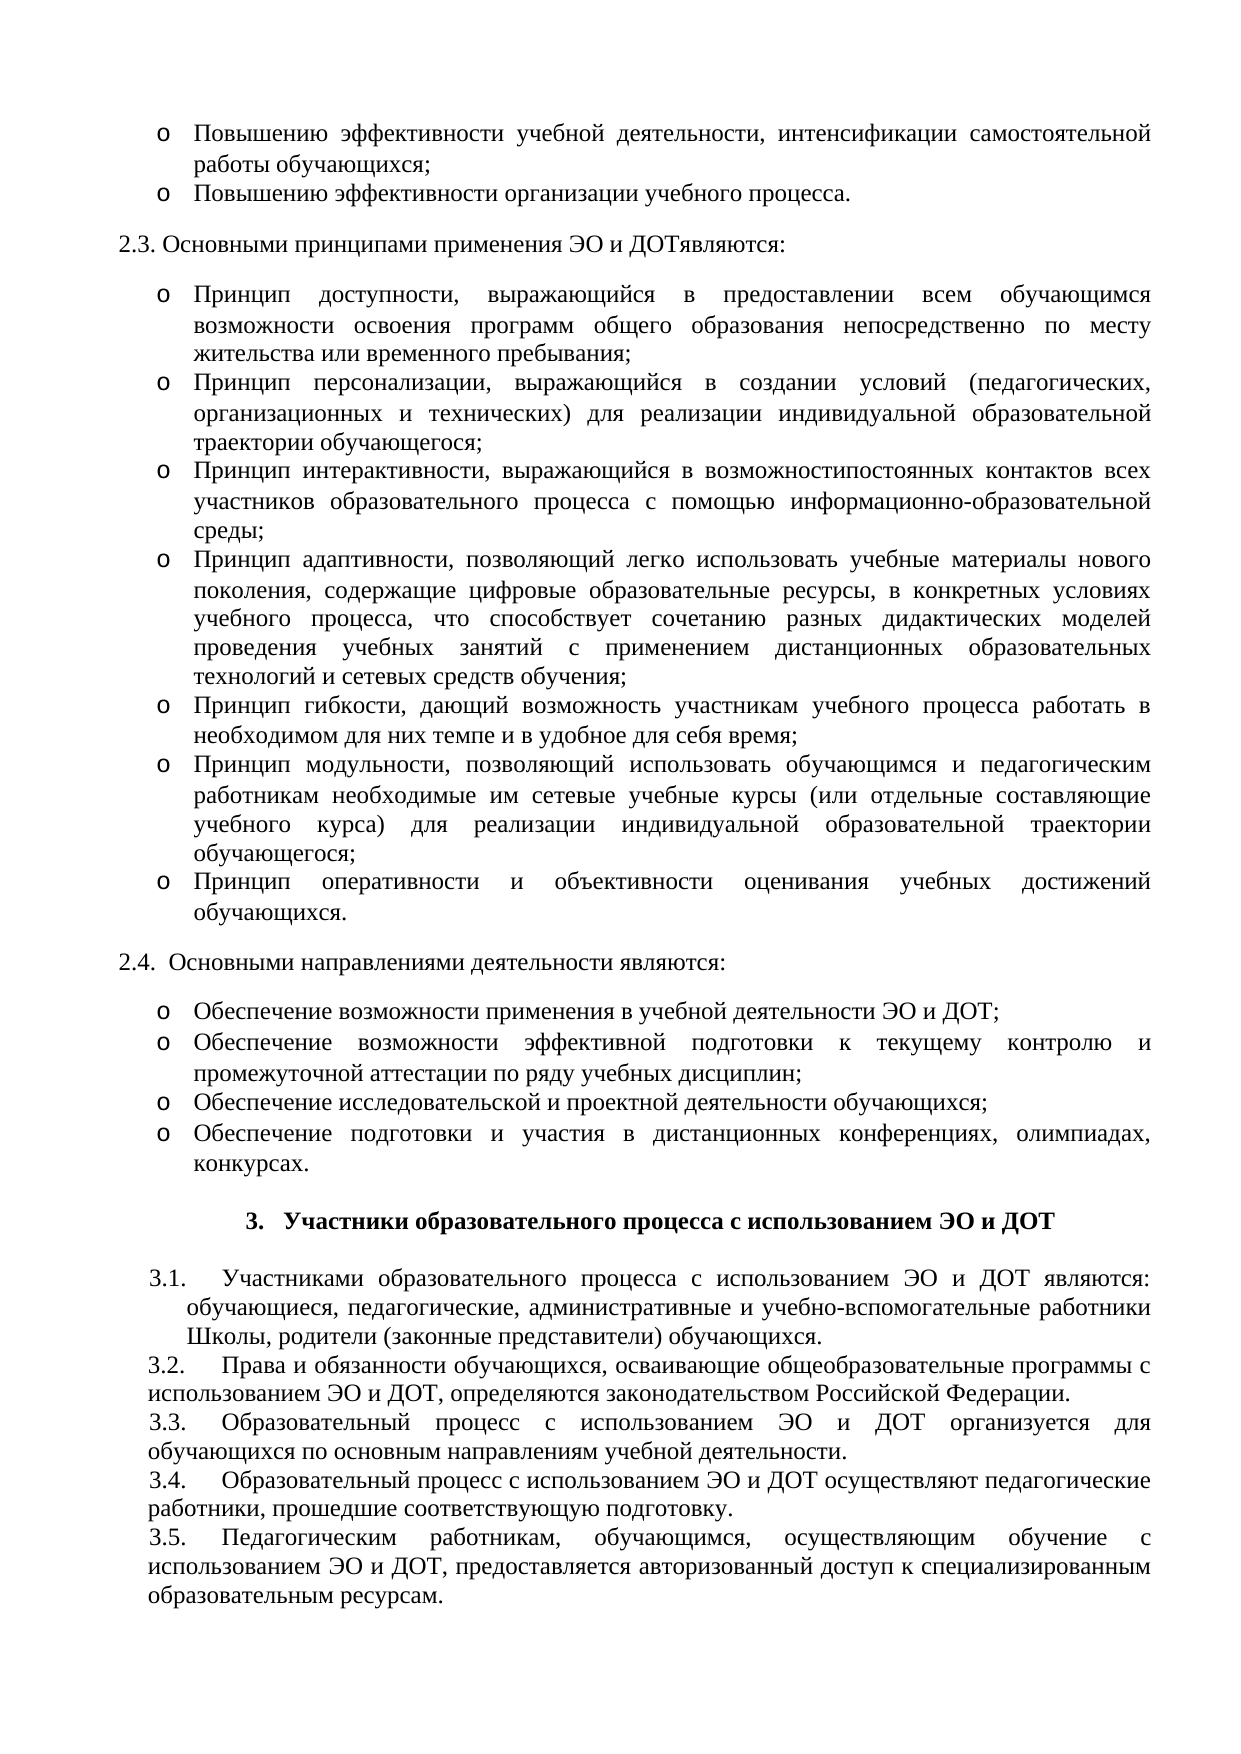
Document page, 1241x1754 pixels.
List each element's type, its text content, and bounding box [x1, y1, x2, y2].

text 2.4. Основными направлениями деятельности являются: [118, 947, 1152, 976]
list Принцип интерактивности, выражающийся в возможностипостоянных контактов всех участников образовательного процесса с помощью информационно-образовательной среды; [156, 456, 1152, 544]
list Повышению эффективности учебной деятельности, интенсификации самостоятельной работы обучающихся; [156, 118, 1152, 178]
list Права и обязанности обучающихся, осваивающие общеобразовательные программы с использованием ЭО и ДОТ, определяются законодательством Российской Федерации. [148, 1350, 1152, 1407]
list Обеспечение исследовательской и проектной деятельности обучающихся; [156, 1087, 1152, 1118]
list Повышению эффективности организации учебного процесса. [156, 178, 1152, 208]
list Образовательный процесс с использованием ЭО и ДОТ осуществляют педагогические работники, прошедшие соответствующую подготовку. [148, 1465, 1152, 1522]
list Участники образовательного процесса с использованием ЭО и ДОТ [149, 1206, 1152, 1235]
list Педагогическим работникам, обучающимся, осуществляющим обучение с использованием ЭО и ДОТ, предоставляется авторизованный доступ к специализированным образовательным ресурсам. [148, 1522, 1152, 1608]
list Принцип персонализации, выражающийся в создании условий (педагогических, организационных и технических) для реализации индивидуальной образовательной траектории обучающегося; [156, 367, 1152, 456]
text 2.3. Основными принципами применения ЭО и ДОТявляются: [118, 229, 1152, 258]
list Участниками образовательного процесса с использованием ЭО и ДОТ являются: обучающиеся, педагогические, административные и учебно-вспомогательные работники Школы, родители (законные представители) обучающихся. [149, 1263, 1152, 1350]
list Обеспечение возможности применения в учебной деятельности ЭО и ДОТ; [156, 996, 1152, 1027]
list Образовательный процесс с использованием ЭО и ДОТ организуется для обучающихся по основным направлениям учебной деятельности. [148, 1407, 1152, 1465]
list Принцип доступности, выражающийся в предоставлении всем обучающимся возможности освоения программ общего образования непосредственно по месту жительства или временного пребывания; [156, 279, 1152, 367]
list Обеспечение возможности эффективной подготовки к текущему контролю и промежуточной аттестации по ряду учебных дисциплин; [156, 1027, 1152, 1087]
list Принцип оперативности и объективности оценивания учебных достижений обучающихся. [156, 866, 1152, 926]
list Принцип гибкости, дающий возможность участникам учебного процесса работать в необходимом для них темпе и в удобное для себя время; [156, 690, 1152, 749]
list Принцип адаптивности, позволяющий легко использовать учебные материалы нового поколения, содержащие цифровые образовательные ресурсы, в конкретных условиях учебного процесса, что способствует сочетанию разных дидактических моделей проведения учебных занятий с применением дистанционных образовательных технологий и сетевых средств обучения; [156, 544, 1152, 690]
list Принцип модульности, позволяющий использовать обучающимся и педагогическим работникам необходимые им сетевые учебные курсы (или отдельные составляющие учебного курса) для реализации индивидуальной образовательной траектории обучающегося; [156, 749, 1152, 866]
list Обеспечение подготовки и участия в дистанционных конференциях, олимпиадах, конкурсах. [156, 1118, 1152, 1177]
